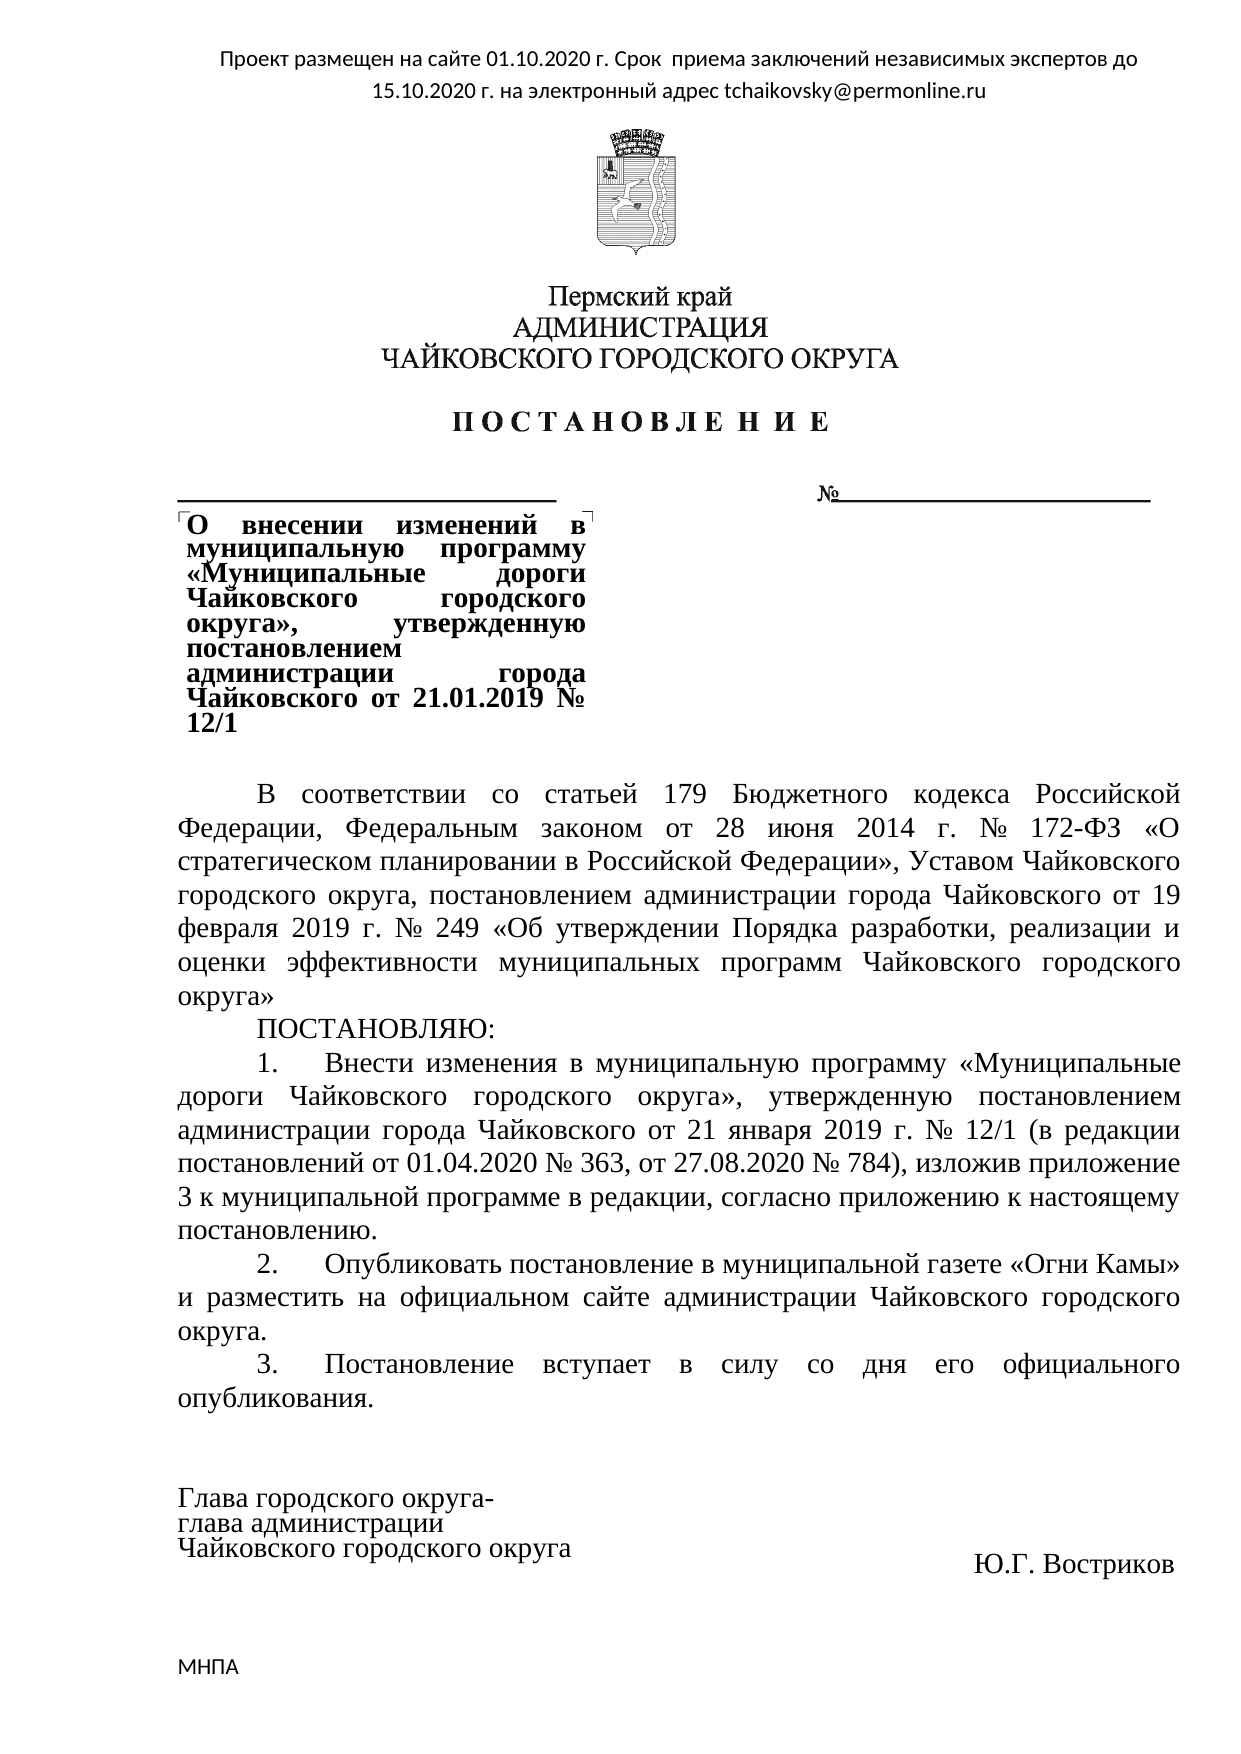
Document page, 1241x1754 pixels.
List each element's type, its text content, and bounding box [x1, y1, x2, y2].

picture [192, 516, 202, 522]
text ПОСТАНОВЛЯЮ: [177, 1011, 1181, 1045]
text Чайковского городского округа [177, 1537, 1181, 1562]
text В соответствии со статьей 179 Бюджетного кодекса Российской Федерации, Федеральным законом от 28 июня 2014 г. № 172-ФЗ «О стратегическом планировании в Российской Федерации», Уставом Чайковского городского округа, постановлением администрации города Чайковского от 19 февраля 2019 г. № 249 «Об утверждении Порядка разработки, реализации и оценки эффективности муниципальных программ Чайковского городского округа» [177, 776, 1181, 1011]
list Опубликовать постановление в муниципальной газете «Огни Камы» и разместить на официальном сайте администрации Чайковского городского округа. [177, 1246, 1181, 1347]
text глава администрации [177, 1512, 1181, 1537]
list Внести изменения в муниципальную программу «Муниципальные дороги Чайковского городского округа», утвержденную постановлением администрации города Чайковского от 21 января 2019 г. № 12/1 (в редакции постановлений от 01.04.2020 № 363, от 27.08.2020 № 784), изложив приложение 3 к муниципальной программе в редакции, согласно приложению к настоящему постановлению. [177, 1045, 1181, 1246]
picture [177, 129, 1151, 522]
list Постановление вступает в силу со дня его официального опубликования. [177, 1347, 1181, 1414]
text Глава городского округа- [177, 1487, 1181, 1512]
